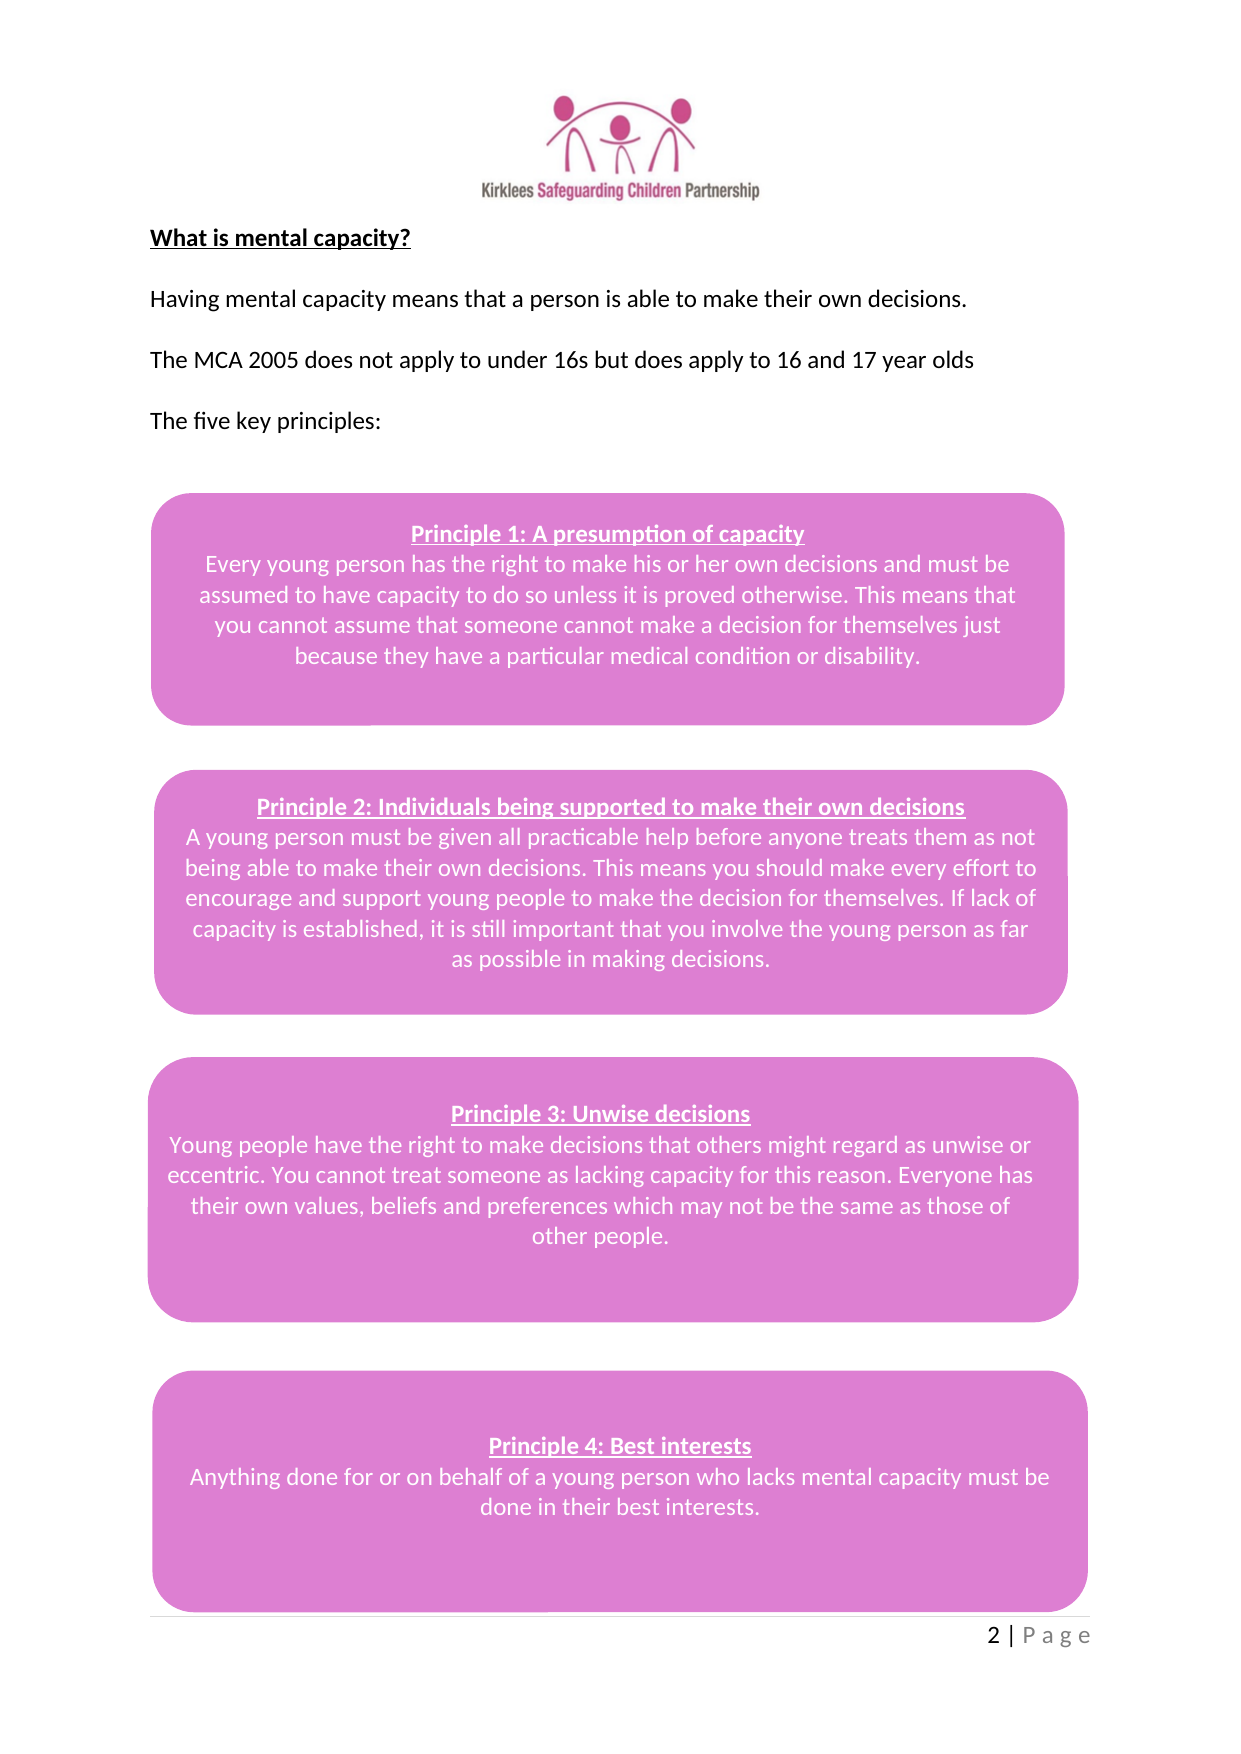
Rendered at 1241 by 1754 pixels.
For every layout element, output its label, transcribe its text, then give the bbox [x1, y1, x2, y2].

text The five key principles: [150, 405, 1090, 435]
text Having mental capacity means that a person is able to make their own decisions. [150, 283, 1090, 313]
text What is mental capacity? [150, 222, 1090, 252]
picture [469, 73, 772, 222]
text The MCA 2005 does not apply to under 16s but does apply to 16 and 17 year olds [150, 344, 1090, 374]
